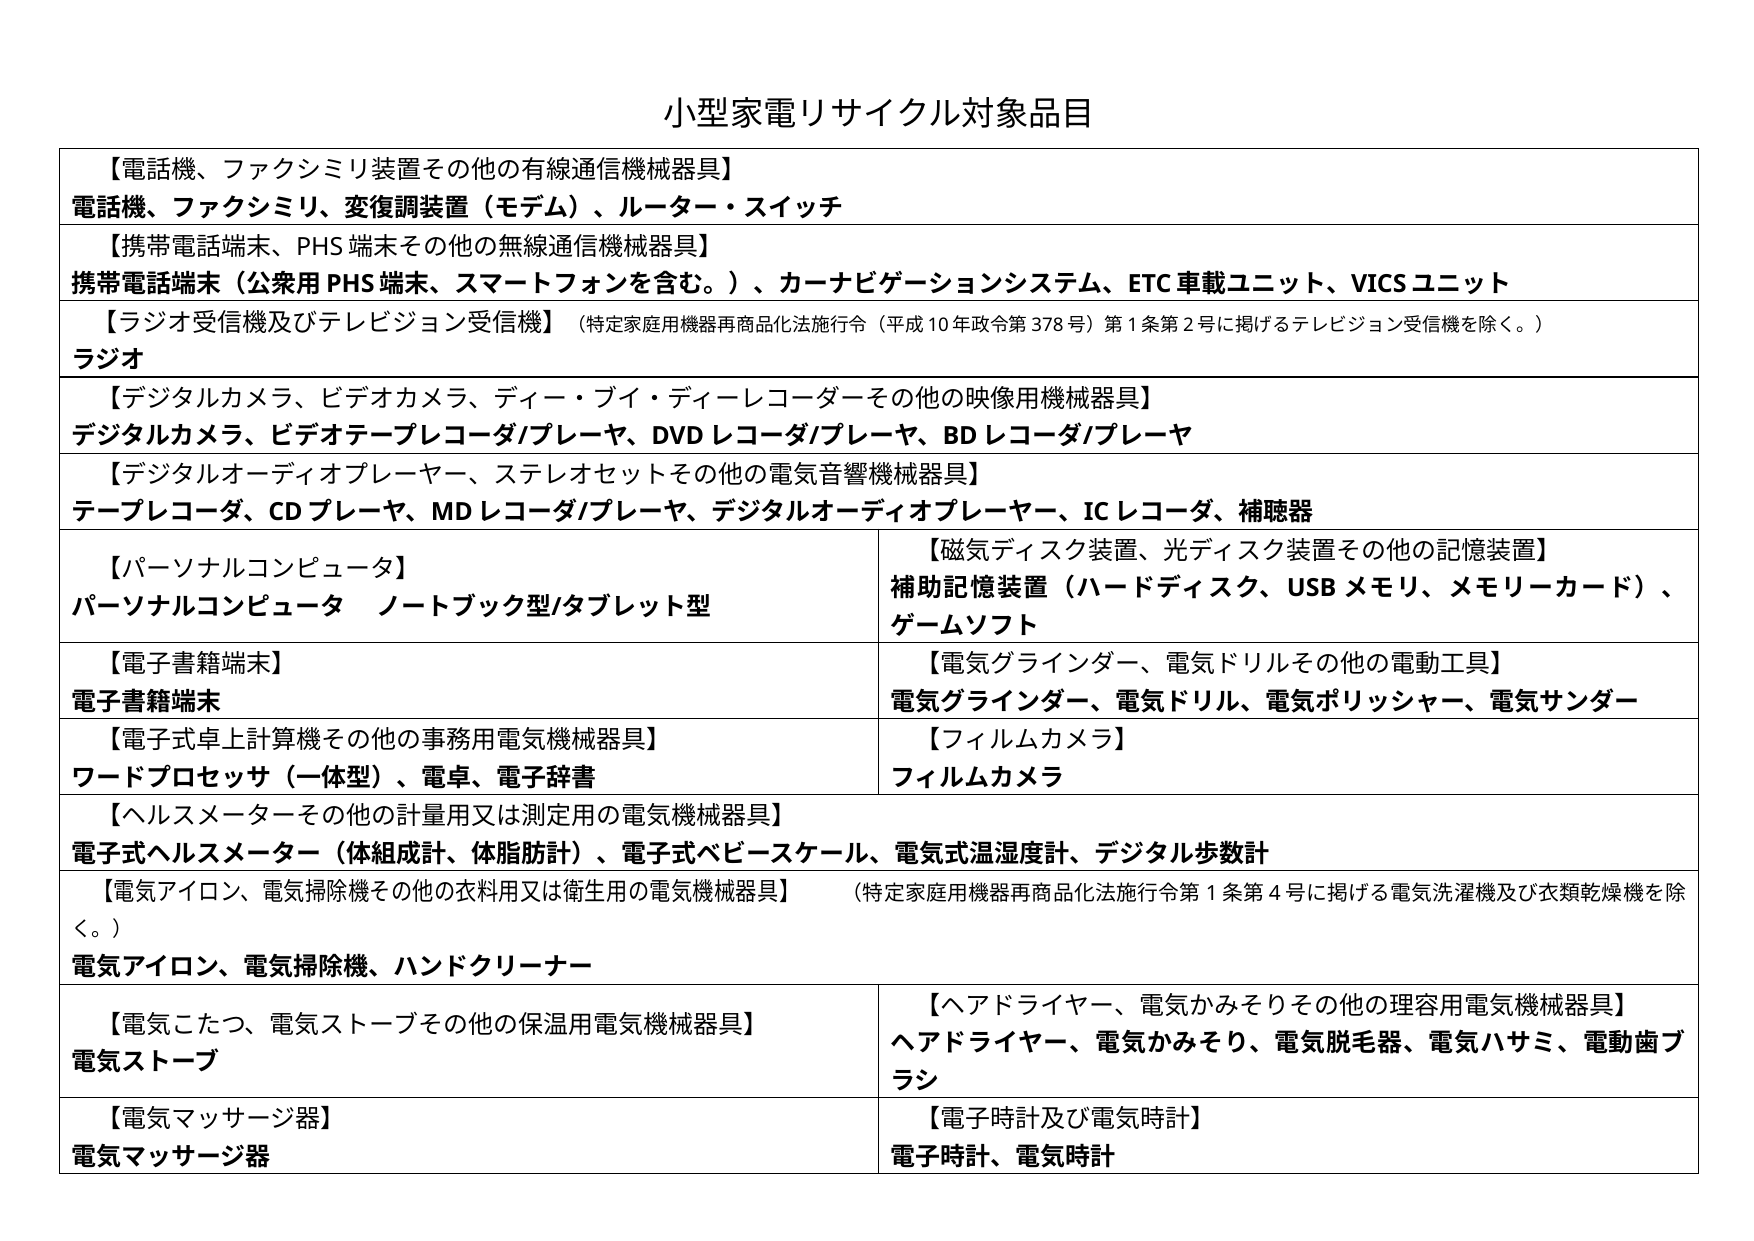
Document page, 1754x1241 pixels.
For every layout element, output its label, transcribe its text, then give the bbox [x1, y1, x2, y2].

table_cell 【電気マッサージ器】 電気マッサージ器 [60, 1098, 878, 1173]
table_cell 【電気グラインダー、電気ドリルその他の電動工具】 電気グラインダー、電気ドリル、電気ポリッシャー、電気サンダー [879, 643, 1698, 718]
table_cell 【電子書籍端末】 電子書籍端末 [60, 643, 878, 718]
table_cell 【フィルムカメラ】 フィルムカメラ [879, 719, 1698, 794]
table_cell 【ラジオ受信機及びテレビジョン受信機】（特定家庭用機器再商品化法施行令（平成10年政令第378号）第1条第2号に掲げるテレビジョン受信機を除く。） ラジオ [60, 301, 1698, 376]
table_header 小型家電リサイクル対象品目 [60, 73, 1698, 148]
table_cell 【ヘアドライヤー、電気かみそりその他の理容用電気機械器具】 ヘアドライヤー、電気かみそり、電気脱毛器、電気ハサミ、電動歯ブラシ [879, 985, 1698, 1097]
table_cell 【電気こたつ、電気ストーブその他の保温用電気機械器具】 電気ストーブ [60, 985, 878, 1097]
table_cell 【携帯電話端末、PHS端末その他の無線通信機械器具】 携帯電話端末（公衆用PHS端末、スマートフォンを含む。）、カーナビゲーションシステム、ETC車載ユニット、VICSユニット [60, 225, 1698, 300]
table_cell 【ヘルスメーターその他の計量用又は測定用の電気機械器具】 電子式ヘルスメーター（体組成計、体脂肪計）、電子式ベビースケール、電気式温湿度計、デジタル歩数計 [60, 795, 1698, 870]
table_cell 【デジタルカメラ、ビデオカメラ、ディー・ブイ・ディーレコーダーその他の映像用機械器具】 デジタルカメラ、ビデオテープレコーダ/プレーヤ、DVDレコーダ/プレーヤ、BDレコーダ/プレーヤ [60, 378, 1698, 452]
table_cell 【パーソナルコンピュータ】 パーソナルコンピュータ ノートブック型/タブレット型 [60, 530, 878, 642]
table_cell 【電話機、ファクシミリ装置その他の有線通信機械器具】 電話機、ファクシミリ、変復調装置（モデム）、ルーター・スイッチ [60, 149, 1698, 224]
table_cell 【電子式卓上計算機その他の事務用電気機械器具】 ワードプロセッサ（一体型）、電卓、電子辞書 [60, 719, 878, 794]
table_cell 【磁気ディスク装置、光ディスク装置その他の記憶装置】 補助記憶装置（ハードディスク、USBメモリ、メモリーカード）、ゲームソフト [879, 530, 1698, 642]
table_cell 【電気アイロン、電気掃除機その他の衣料用又は衛生用の電気機械器具】 （特定家庭用機器再商品化法施行令第1条第4号に掲げる電気洗濯機及び衣類乾燥機を除く。） 電気アイロン、電気掃除機、ハンドクリーナー [60, 871, 1698, 984]
table_cell 【デジタルオーディオプレーヤー、ステレオセットその他の電気音響機械器具】 テープレコーダ、CDプレーヤ、MDレコーダ/プレーヤ、デジタルオーディオプレーヤー、ICレコーダ、補聴器 [60, 454, 1698, 528]
table_cell 【電子時計及び電気時計】 電子時計、電気時計 [879, 1098, 1698, 1173]
